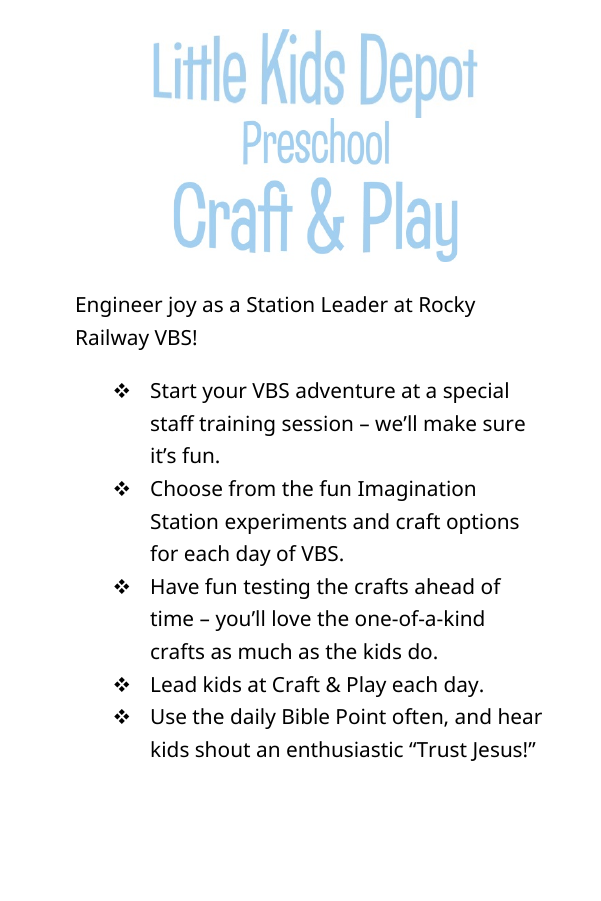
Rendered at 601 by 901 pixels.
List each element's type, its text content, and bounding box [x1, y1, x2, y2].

list Use the daily Bible Point often, and hear kids shout an enthusiastic “Trust Jesus!” [112, 702, 544, 763]
list Choose from the fun Imagination Station experiments and craft options for each day of VBS. [112, 474, 544, 568]
list Lead kids at Craft & Play each day. [112, 670, 544, 698]
list Start your VBS adventure at a special staff training session – we’ll make sure it’s fun. [112, 376, 544, 470]
picture [153, 29, 478, 262]
list Have fun testing the crafts ahead of time – you’ll love the one-of-a-kind crafts as much as the kids do. [112, 572, 544, 666]
text Engineer joy as a Station Leader at Rocky Railway VBS! [75, 248, 544, 351]
